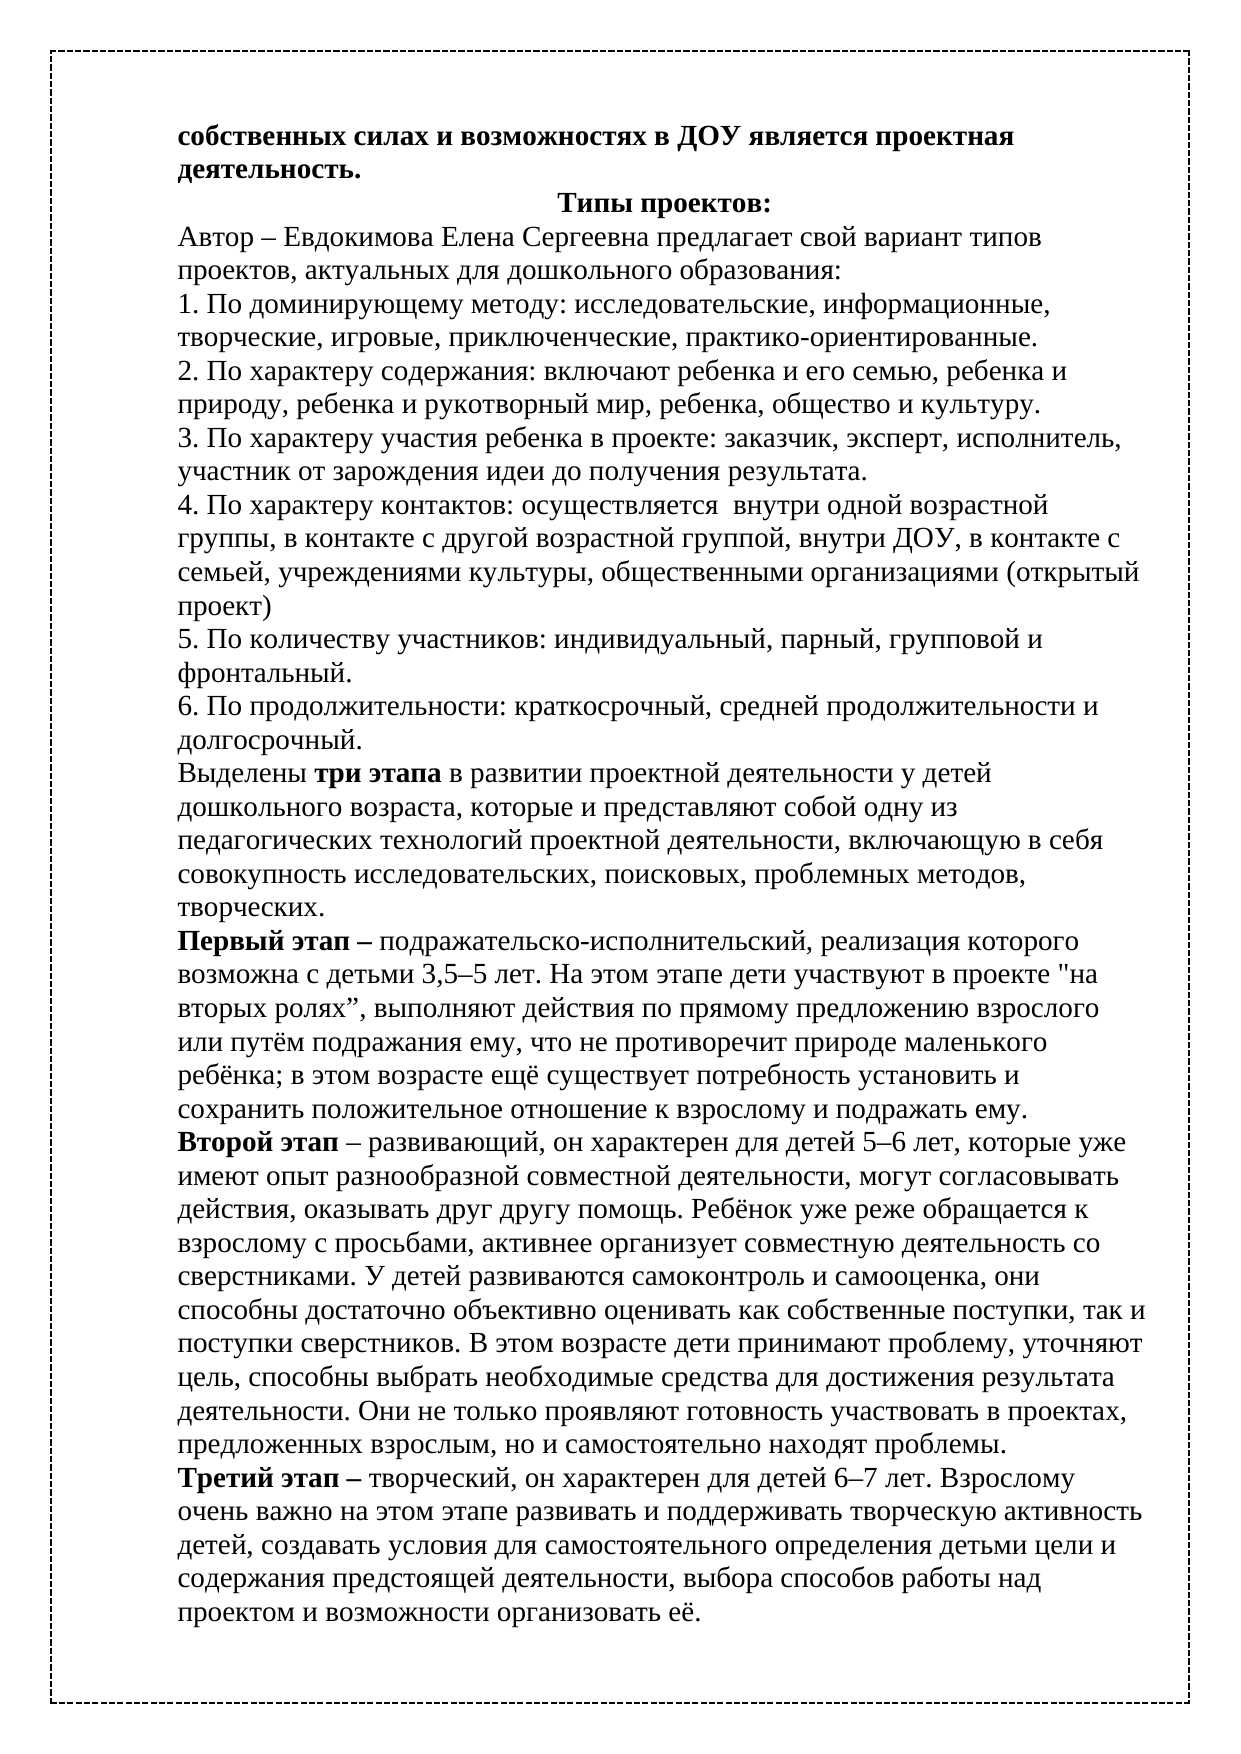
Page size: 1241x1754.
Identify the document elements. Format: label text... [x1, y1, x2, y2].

text 3. По характеру участия ребенка в проекте: заказчик, эксперт, исполнитель, участник от зарождения идеи до получения результата. [177, 420, 1152, 487]
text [177, 118, 1152, 185]
text Первый этап – подражательско-исполнительский, реализация которого возможна с детьми 3,5–5 лет. На этом этапе дети участвуют в проекте "на вторых ролях”, выполняют действия по прямому предложению взрослого или путём подражания ему, что не противоречит природе маленького ребёнка; в этом возрасте ещё существует потребность установить и сохранить положительное отношение к взрослому и подражать ему. [177, 923, 1152, 1124]
text 5. По количеству участников: индивидуальный, парный, групповой и фронтальный. [177, 621, 1152, 688]
text Второй этап – развивающий, он характерен для детей 5–6 лет, которые уже имеют опыт разнообразной совместной деятельности, могут согласовывать действия, оказывать друг другу помощь. Ребёнок уже реже обращается к взрослому с просьбами, активнее организует совместную деятельность со сверстниками. У детей развиваются самоконтроль и самооценка, они способны достаточно объективно оценивать как собственные поступки, так и поступки сверстников. В этом возрасте дети принимают проблему, уточняют цель, способны выбрать необходимые средства для достижения результата деятельности. Они не только проявляют готовность участвовать в проектах, предложенных взрослым, но и самостоятельно находят проблемы. [177, 1124, 1152, 1460]
text Третий этап – творческий, он характерен для детей 6–7 лет. Взрослому очень важно на этом этапе развивать и поддерживать творческую активность детей, создавать условия для самостоятельного определения детьми цели и содержания предстоящей деятельности, выбора способов работы над проектом и возможности организовать её. [177, 1460, 1152, 1627]
text Типы проектов: [177, 185, 1152, 219]
text 4. По характеру контактов: осуществляется внутри одной возрастной группы, в контакте с другой возрастной группой, внутри ДОУ, в контакте с семьей, учреждениями культуры, общественными организациями (открытый проект) [177, 487, 1152, 621]
text 6. По продолжительности: краткосрочный, средней продолжительности и долгосрочный. [177, 688, 1152, 755]
text 1. По доминирующему методу: исследовательские, информационные, творческие, игровые, приключенческие, практико-ориентированные. [177, 286, 1152, 353]
text 2. По характеру содержания: включают ребенка и его семью, ребенка и природу, ребенка и рукотворный мир, ребенка, общество и культуру. [177, 353, 1152, 420]
text Выделены три этапа в развитии проектной деятельности у детей дошкольного возраста, которые и представляют собой одну из педагогических технологий проектной деятельности, включающую в себя совокупность исследовательских, поисковых, проблемных методов, творческих. [177, 755, 1152, 923]
text Автор – Евдокимова Елена Сергеевна предлагает свой вариант типов проектов, актуальных для дошкольного образования: [177, 219, 1152, 286]
